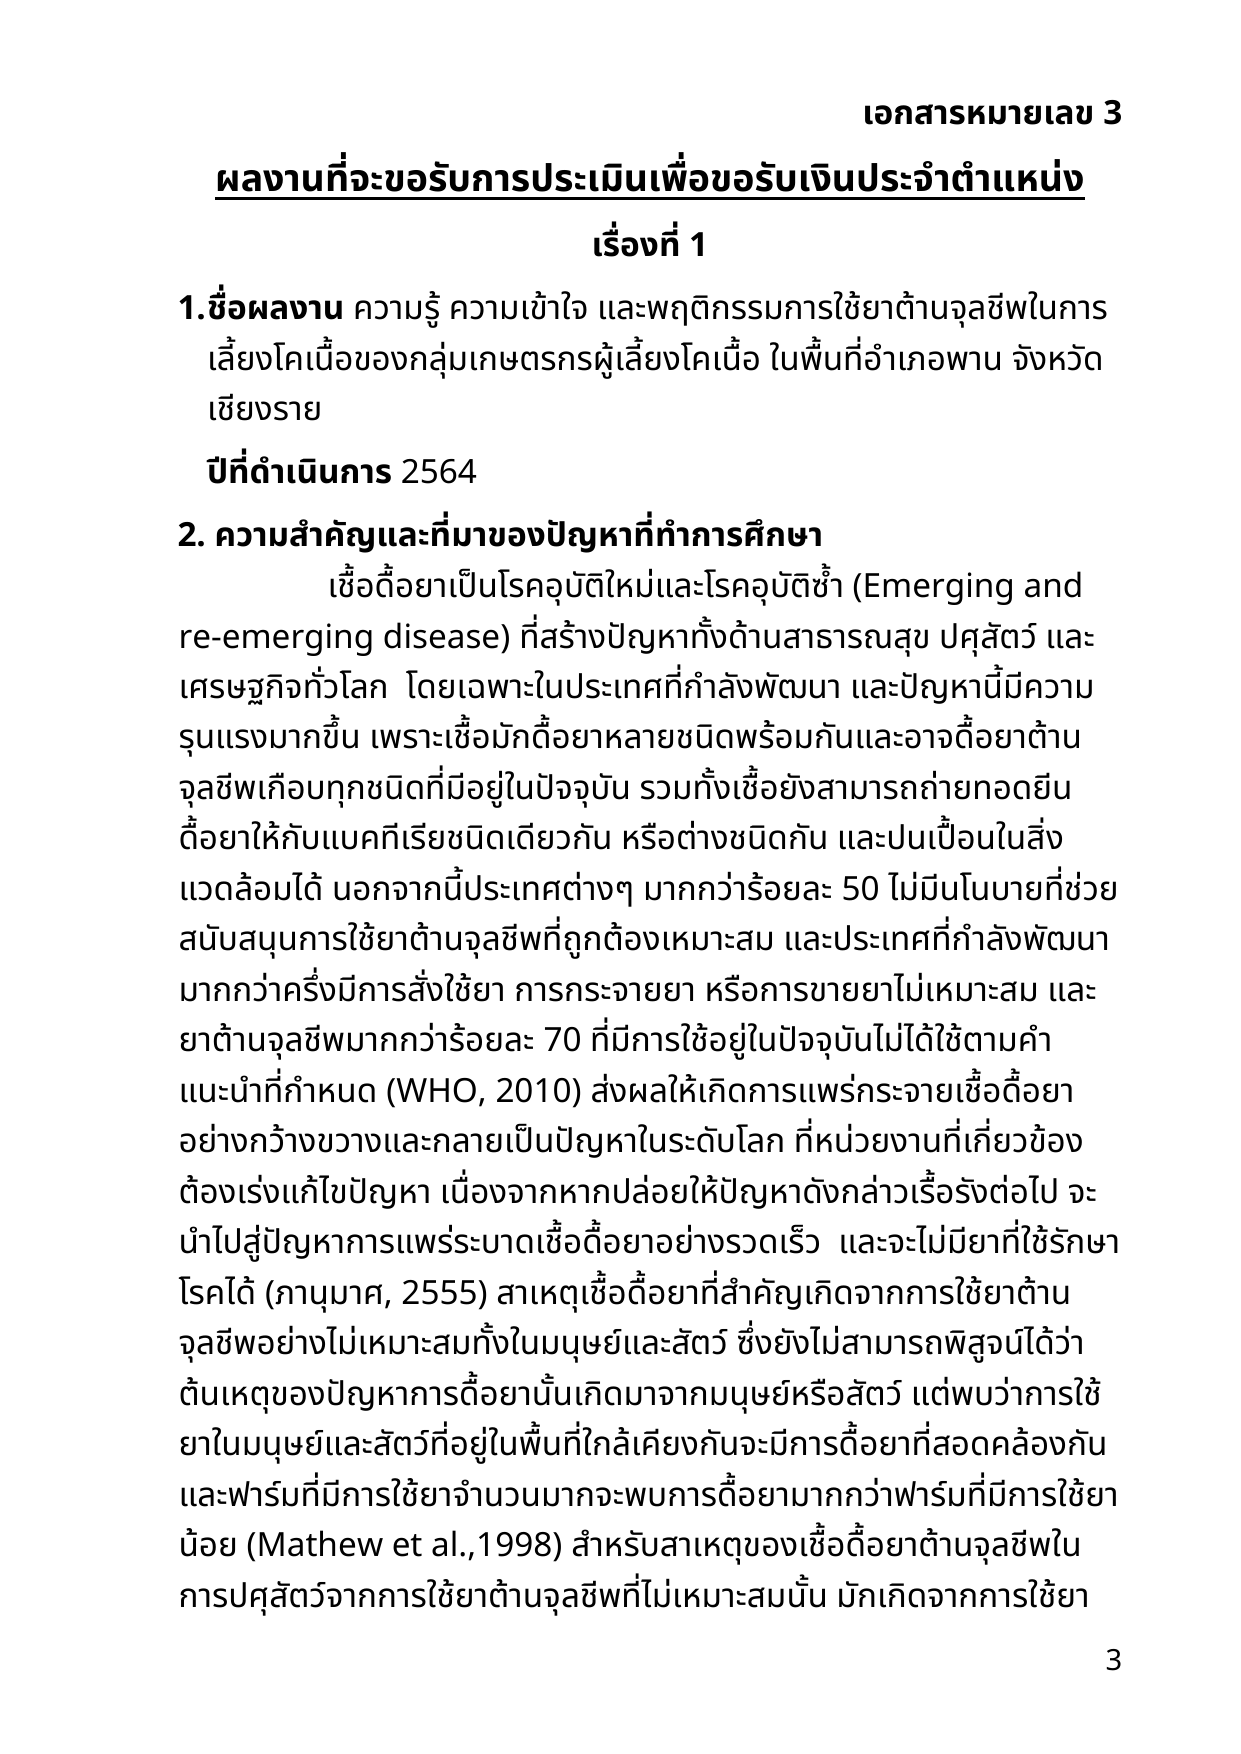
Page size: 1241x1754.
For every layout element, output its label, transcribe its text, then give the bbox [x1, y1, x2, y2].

text 2. ความสำคัญและที่มาของปัญหาที่ทำการศึกษา [177, 511, 1122, 562]
subtitle ผลงานที่จะขอรับการประเมินเพื่อขอรับเงินประจำตำแหน่ง [177, 152, 1122, 208]
text เรื่องที่ 1 [177, 221, 1122, 272]
text เอกสารหมายเลข 3 [177, 89, 1122, 139]
list ชื่อผลงาน ความรู้ ความเข้าใจ และพฤติกรรมการใช้ยาต้านจุลชีพในการเลี้ยงโคเนื้อของกลุ่มเกษตรกรผู้เลี้ยงโคเนื้อ ในพื้นที่อำเภอพาน จังหวัดเชียงราย [177, 284, 1122, 436]
text ปีที่ดำเนินการ 2564 [207, 448, 1122, 499]
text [178, 562, 1122, 1622]
